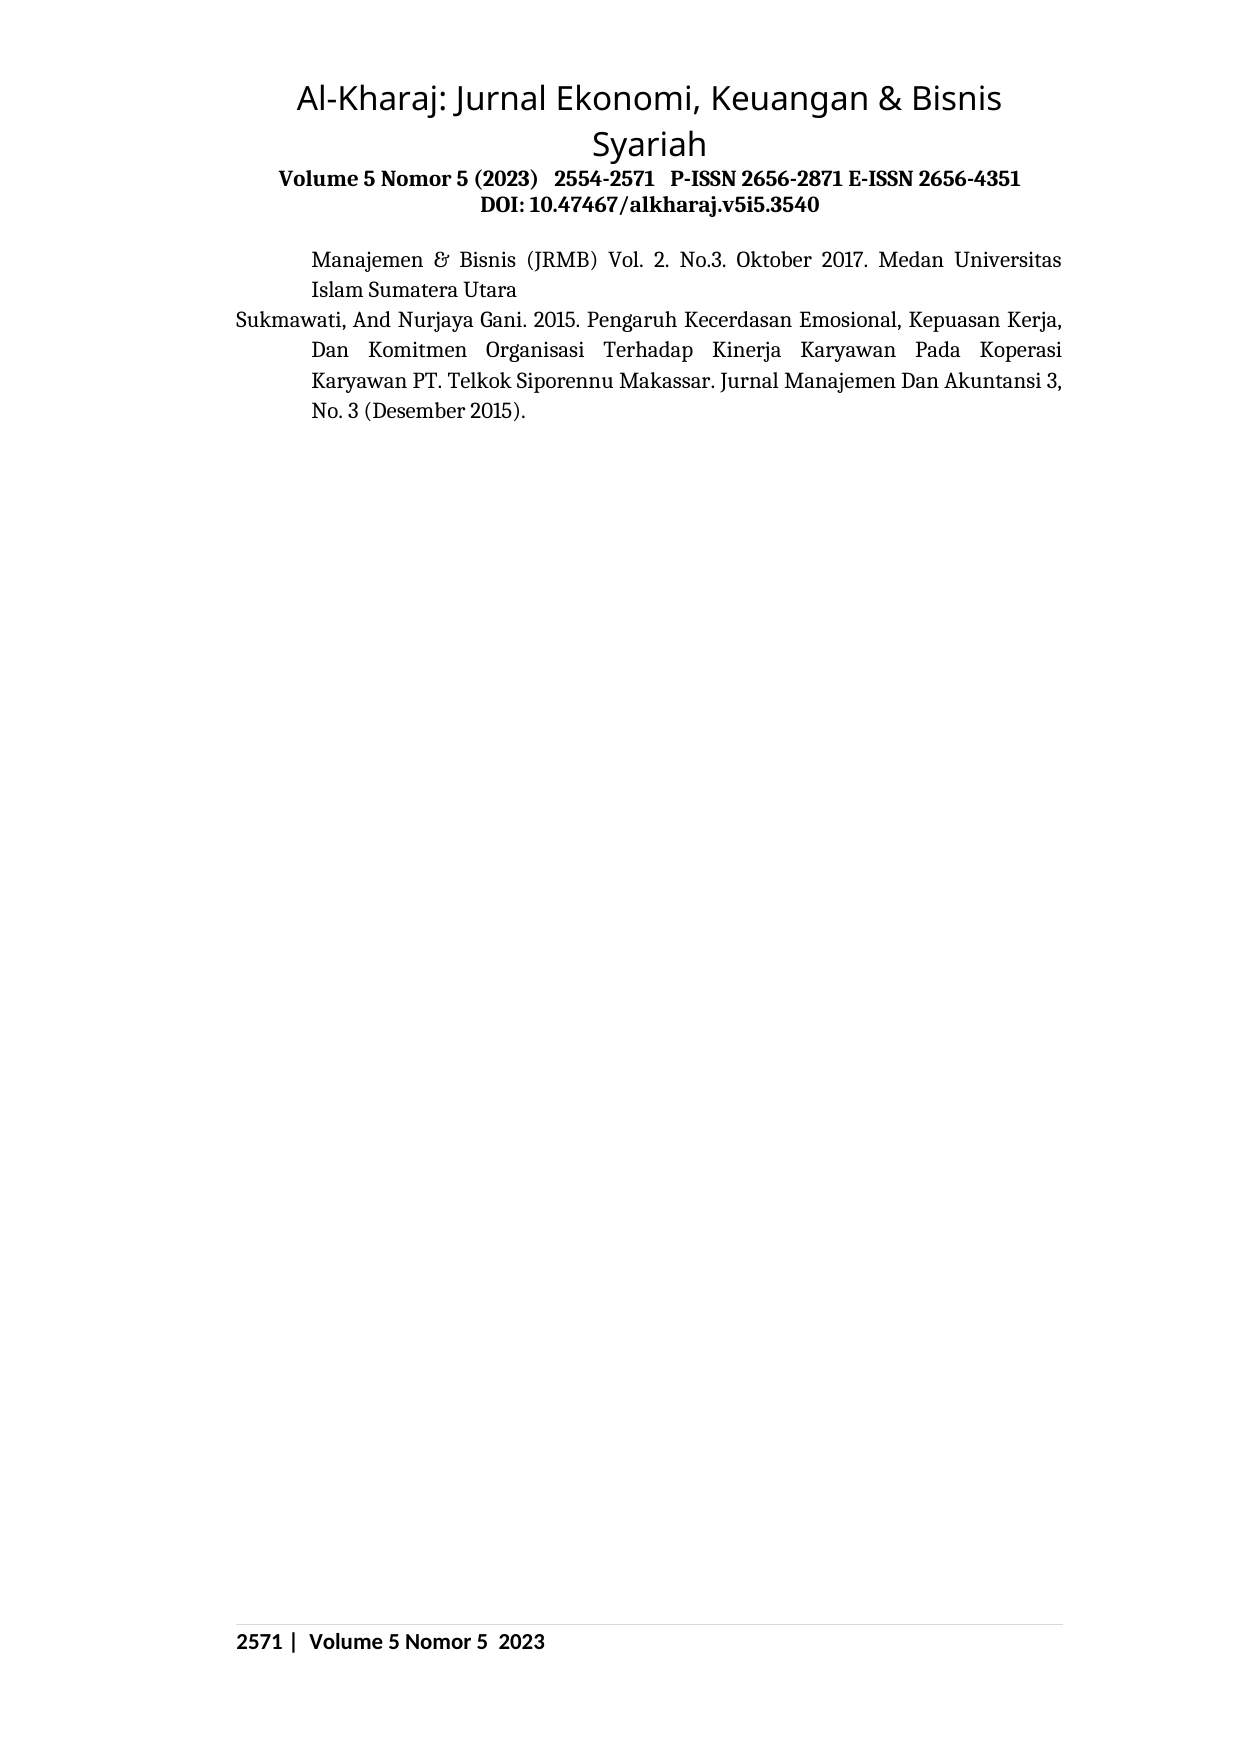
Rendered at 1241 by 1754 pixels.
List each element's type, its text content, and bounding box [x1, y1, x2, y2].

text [236, 247, 1063, 303]
text Sukmawati, And Nurjaya Gani. 2015. Pengaruh Kecerdasan Emosional, Kepuasan Kerja, Dan Komitmen Organisasi Terhadap Kinerja Karyawan Pada Koperasi Karyawan PT. Telkok Siporennu Makassar. Jurnal Manajemen Dan Akuntansi 3, No. 3 (Desember 2015). [236, 307, 1063, 424]
